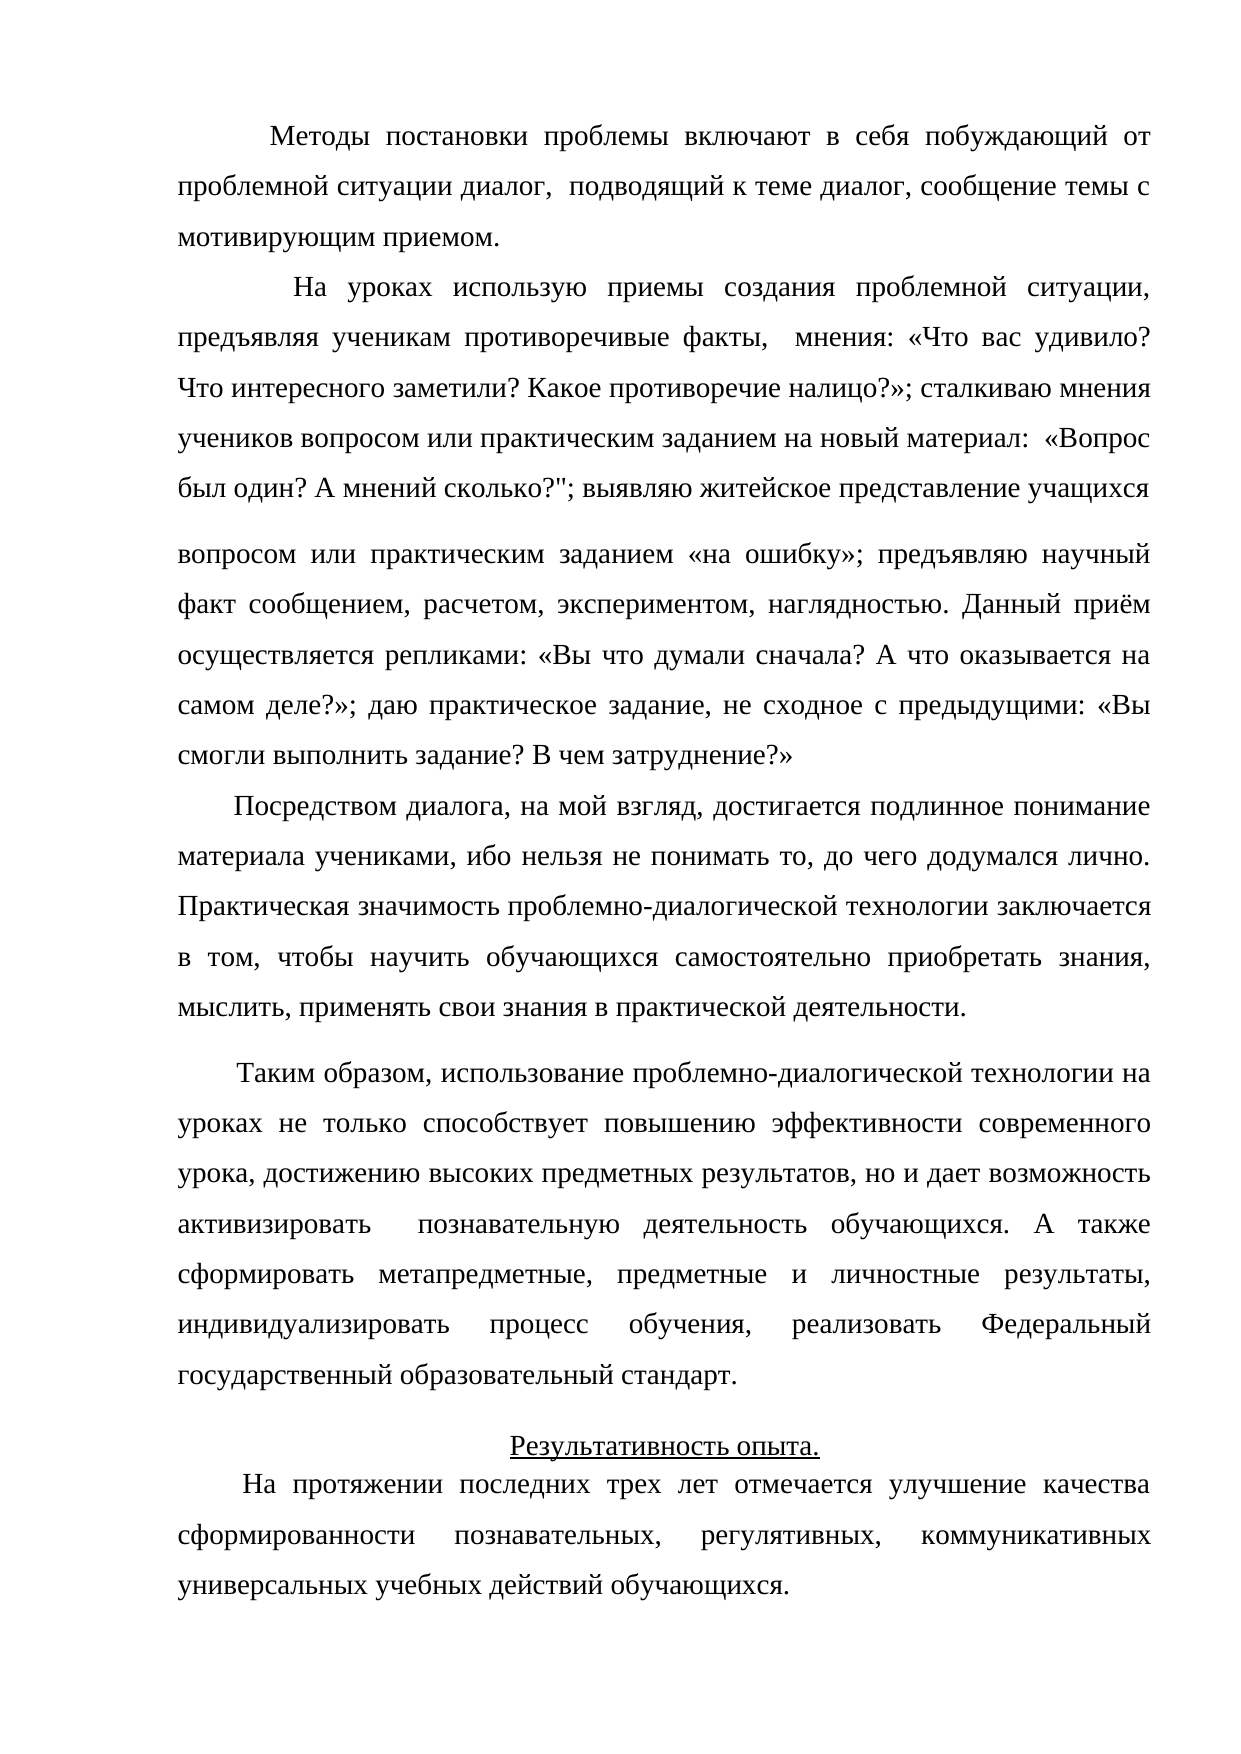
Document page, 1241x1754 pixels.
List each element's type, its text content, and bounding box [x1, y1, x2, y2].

text На протяжении последних трех лет отмечается улучшение качества сформированности познавательных, регулятивных, коммуникативных универсальных учебных действий обучающихся. [177, 1467, 1152, 1601]
text Таким образом, использование проблемно-диалогической технологии на уроках не только способствует повышению эффективности современного урока, достижению высоких предметных результатов, но и дает возможность активизировать познавательную деятельность обучающихся. А также сформировать метапредметные, предметные и личностные результаты, индивидуализировать процесс обучения, реализовать Федеральный государственный образовательный стандарт. [177, 1055, 1152, 1390]
text Методы постановки проблемы включают в себя побуждающий от проблемной ситуации диалог, подводящий к теме диалог, сообщение темы с мотивирующим приемом. [177, 118, 1152, 252]
text На уроках использую приемы создания проблемной ситуации, предъявляя ученикам противоречивые факты, мнения: «Что вас удивило? Что интересного заметили? Какое противоречие налицо?»; сталкиваю мнения учеников вопросом или практическим заданием на новый материал: «Вопрос был один? А мнений сколько?"; выявляю житейское представление учащихся [177, 269, 1152, 504]
text вопросом или практическим заданием «на ошибку»; предъявляю научный факт сообщением, расчетом, экспериментом, наглядностью. Данный приём осуществляется репликами: «Вы что думали сначала? А что оказывается на самом деле?»; даю практическое задание, не сходное с предыдущими: «Вы смогли выполнить задание? В чем затруднение?» [177, 536, 1152, 771]
text Посредством диалога, на мой взгляд, достигается подлинное понимание материала учениками, ибо нельзя не понимать то, до чего додумался лично. Практическая значимость проблемно-диалогической технологии заключается в том, чтобы научить обучающихся самостоятельно приобретать знания, мыслить, применять свои знания в практической деятельности. [177, 788, 1152, 1023]
text Результативность опыта. [177, 1428, 1152, 1462]
